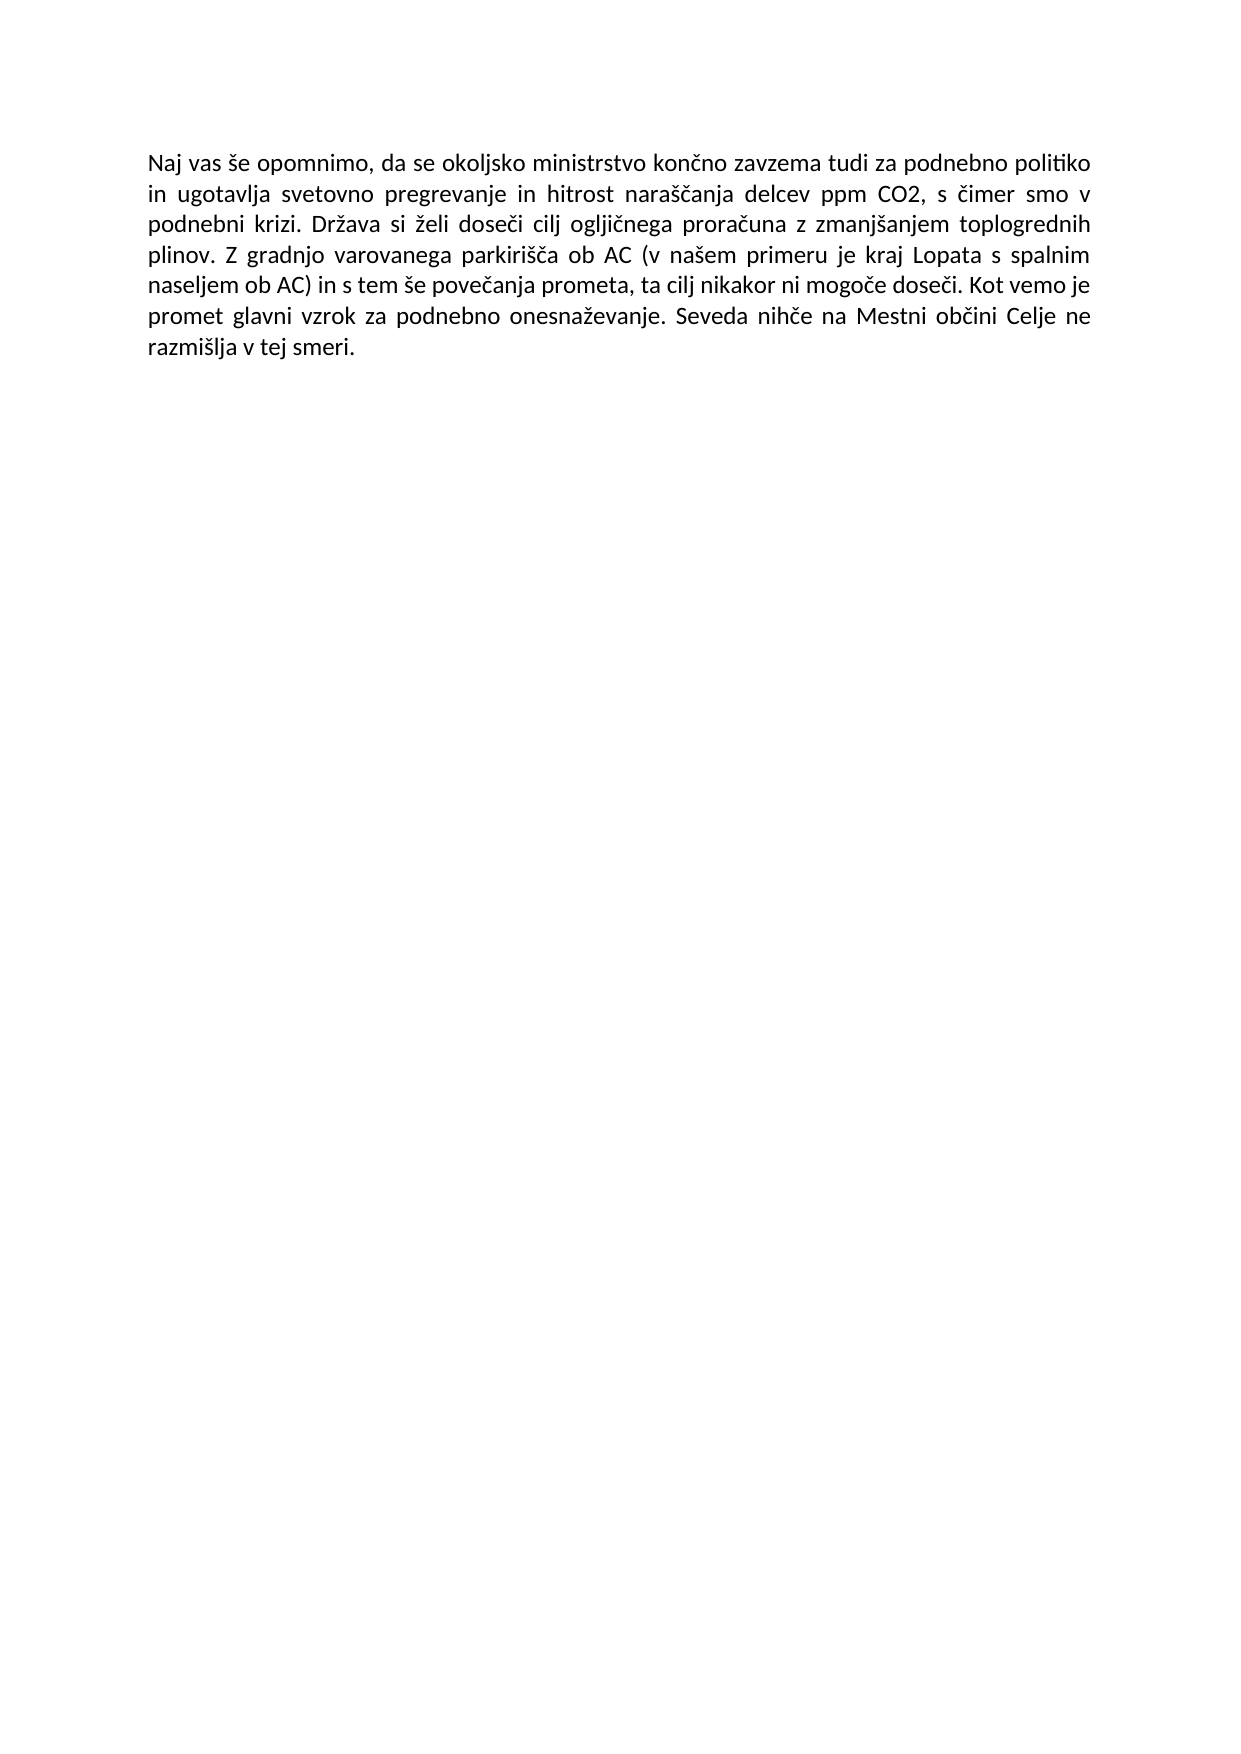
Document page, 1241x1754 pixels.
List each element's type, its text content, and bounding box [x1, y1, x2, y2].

text Naj vas še opomnimo, da se okoljsko ministrstvo končno zavzema tudi za podnebno politiko in ugotavlja svetovno pregrevanje in hitrost naraščanja delcev ppm CO2, s čimer smo v podnebni krizi. Država si želi doseči cilj ogljičnega proračuna z zmanjšanjem toplogrednih plinov. Z gradnjo varovanega parkirišča ob AC (v našem primeru je kraj Lopata s spalnim naseljem ob AC) in s tem še povečanja prometa, ta cilj nikakor ni mogoče doseči. Kot vemo je promet glavni vzrok za podnebno onesnaževanje. Seveda nihče na Mestni občini Celje ne razmišlja v tej smeri. [148, 148, 1093, 361]
